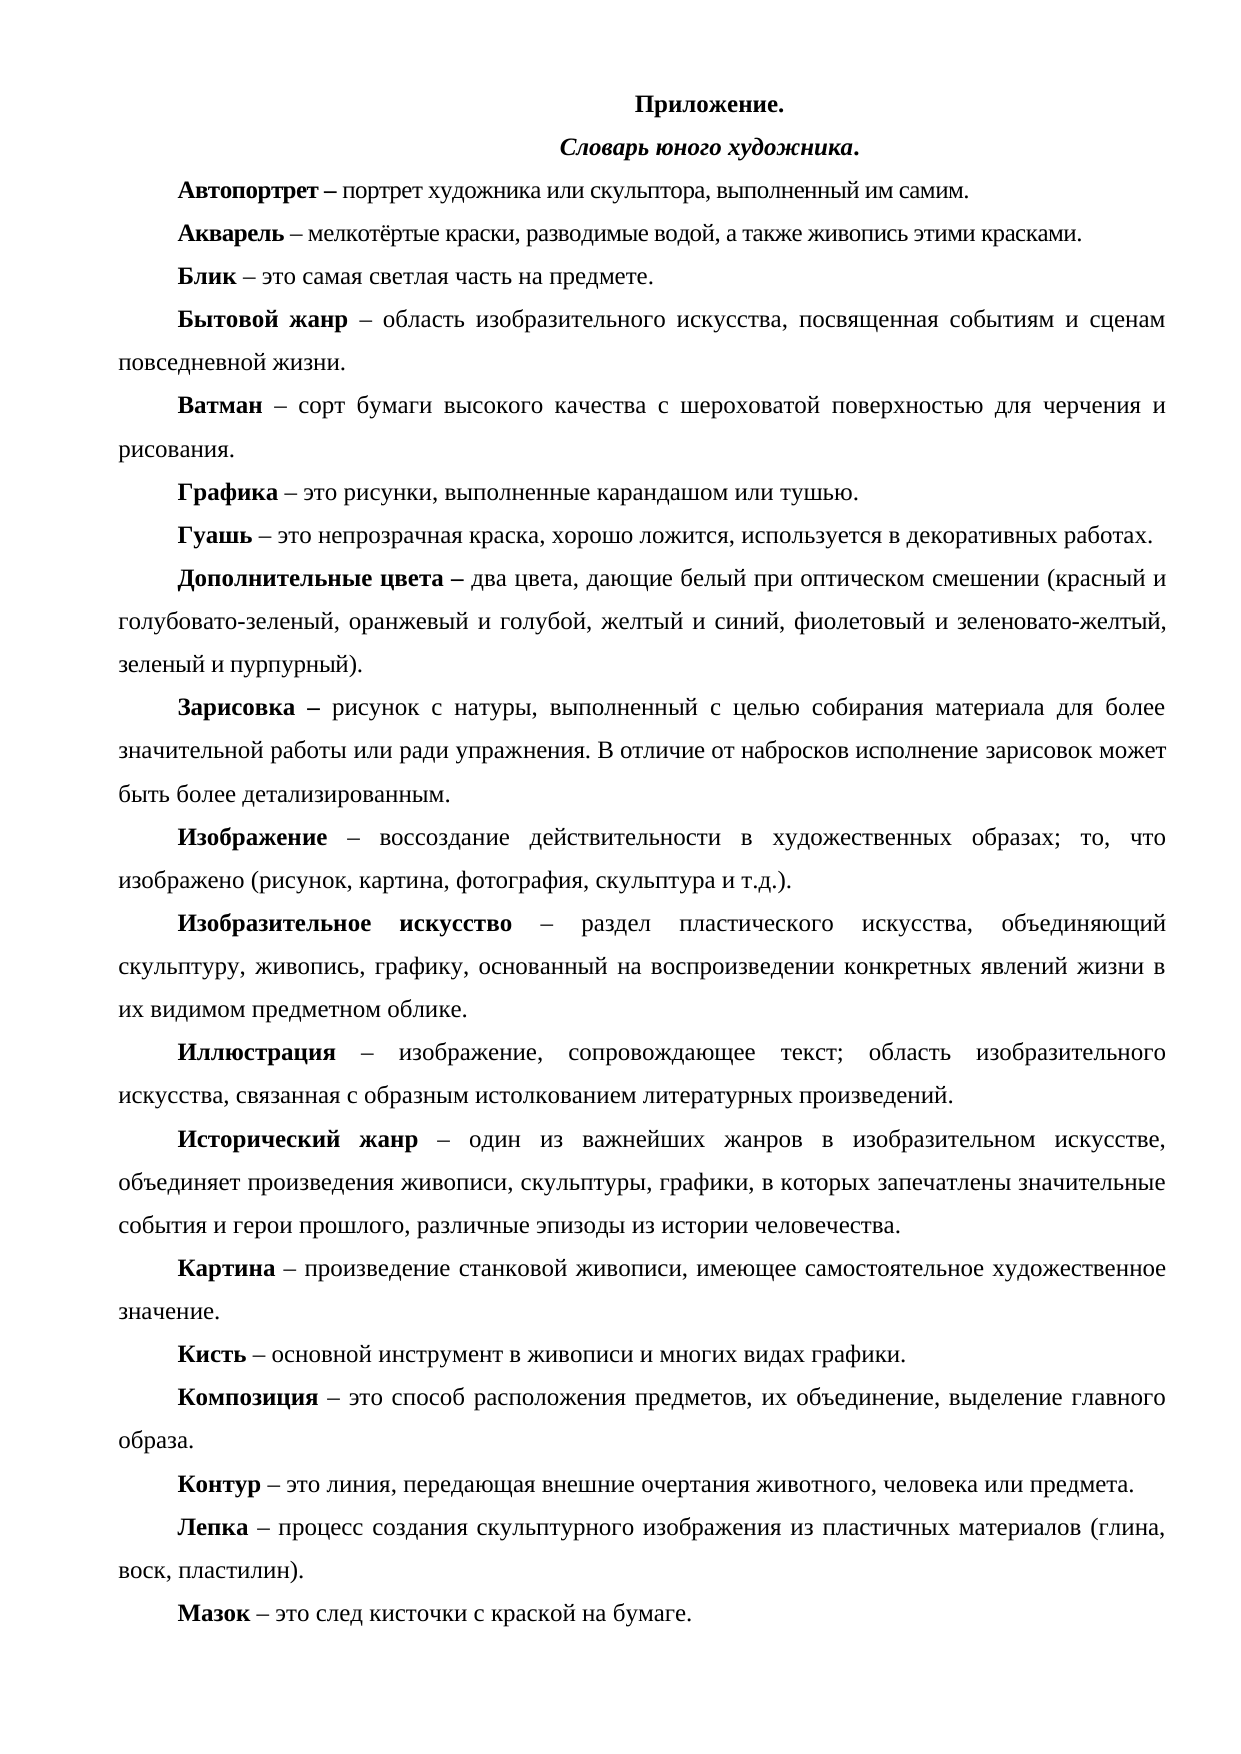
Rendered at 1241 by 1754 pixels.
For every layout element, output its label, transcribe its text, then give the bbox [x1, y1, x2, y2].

text Бытовой жанр – область изобразительного искусства, посвященная событиям и сценам повседневной жизни. [118, 304, 1167, 376]
text Мазок – это след кисточки с краской на бумаге. [118, 1598, 1167, 1627]
text Словарь юного художника. [193, 132, 1167, 161]
text Лепка – процесс создания скульптурного изображения из пластичных материалов (глина, воск, пластилин). [118, 1512, 1167, 1584]
text Зарисовка – рисунок с натуры, выполненный с целью собирания материала для более значительной работы или ради упражнения. В отличие от набросков исполнение зарисовок может быть более детализированным. [118, 692, 1167, 807]
text Блик – это самая светлая часть на предмете. [118, 261, 1167, 290]
text Дополнительные цвета – два цвета, дающие белый при оптическом смешении (красный и голубовато-зеленый, оранжевый и голубой, желтый и синий, фиолетовый и зеленовато-желтый, зеленый и пурпурный). [118, 563, 1167, 678]
text Гуашь – это непрозрачная краска, хорошо ложится, используется в декоративных работах. [118, 520, 1167, 549]
text Акварель – мелкотёртые краски, разводимые водой, а также живопись этими красками. [118, 218, 1167, 247]
text Контур – это линия, передающая внешние очертания животного, человека или предмета. [118, 1469, 1167, 1497]
text Исторический жанр – один из важнейших жанров в изобразительном искусстве, объединяет произведения живописи, скульптуры, графики, в которых запечатлены значительные события и герои прошлого, различные эпизоды из истории человечества. [118, 1124, 1167, 1239]
text Изобразительное искусство – раздел пластического искусства, объединяющий скульптуру, живопись, графику, основанный на воспроизведении конкретных явлений жизни в их видимом предметном облике. [118, 908, 1167, 1023]
text Графика – это рисунки, выполненные карандашом или тушью. [118, 477, 1167, 506]
text Автопортрет – портрет художника или скульптора, выполненный им самим. [118, 175, 1167, 204]
text Приложение. [193, 89, 1167, 117]
text Иллюстрация – изображение, сопровождающее текст; область изобразительного искусства, связанная с образным истолкованием литературных произведений. [118, 1037, 1167, 1109]
text Изображение – воссоздание действительности в художественных образах; то, что изображено (рисунок, картина, фотография, скульптура и т.д.). [118, 822, 1167, 894]
text Картина – произведение станковой живописи, имеющее самостоятельное художественное значение. [118, 1253, 1167, 1325]
text Кисть – основной инструмент в живописи и многих видах графики. [118, 1339, 1167, 1368]
text Композиция – это способ расположения предметов, их объединение, выделение главного образа. [118, 1382, 1167, 1454]
text Ватман – сорт бумаги высокого качества с шероховатой поверхностью для черчения и рисования. [118, 391, 1167, 462]
